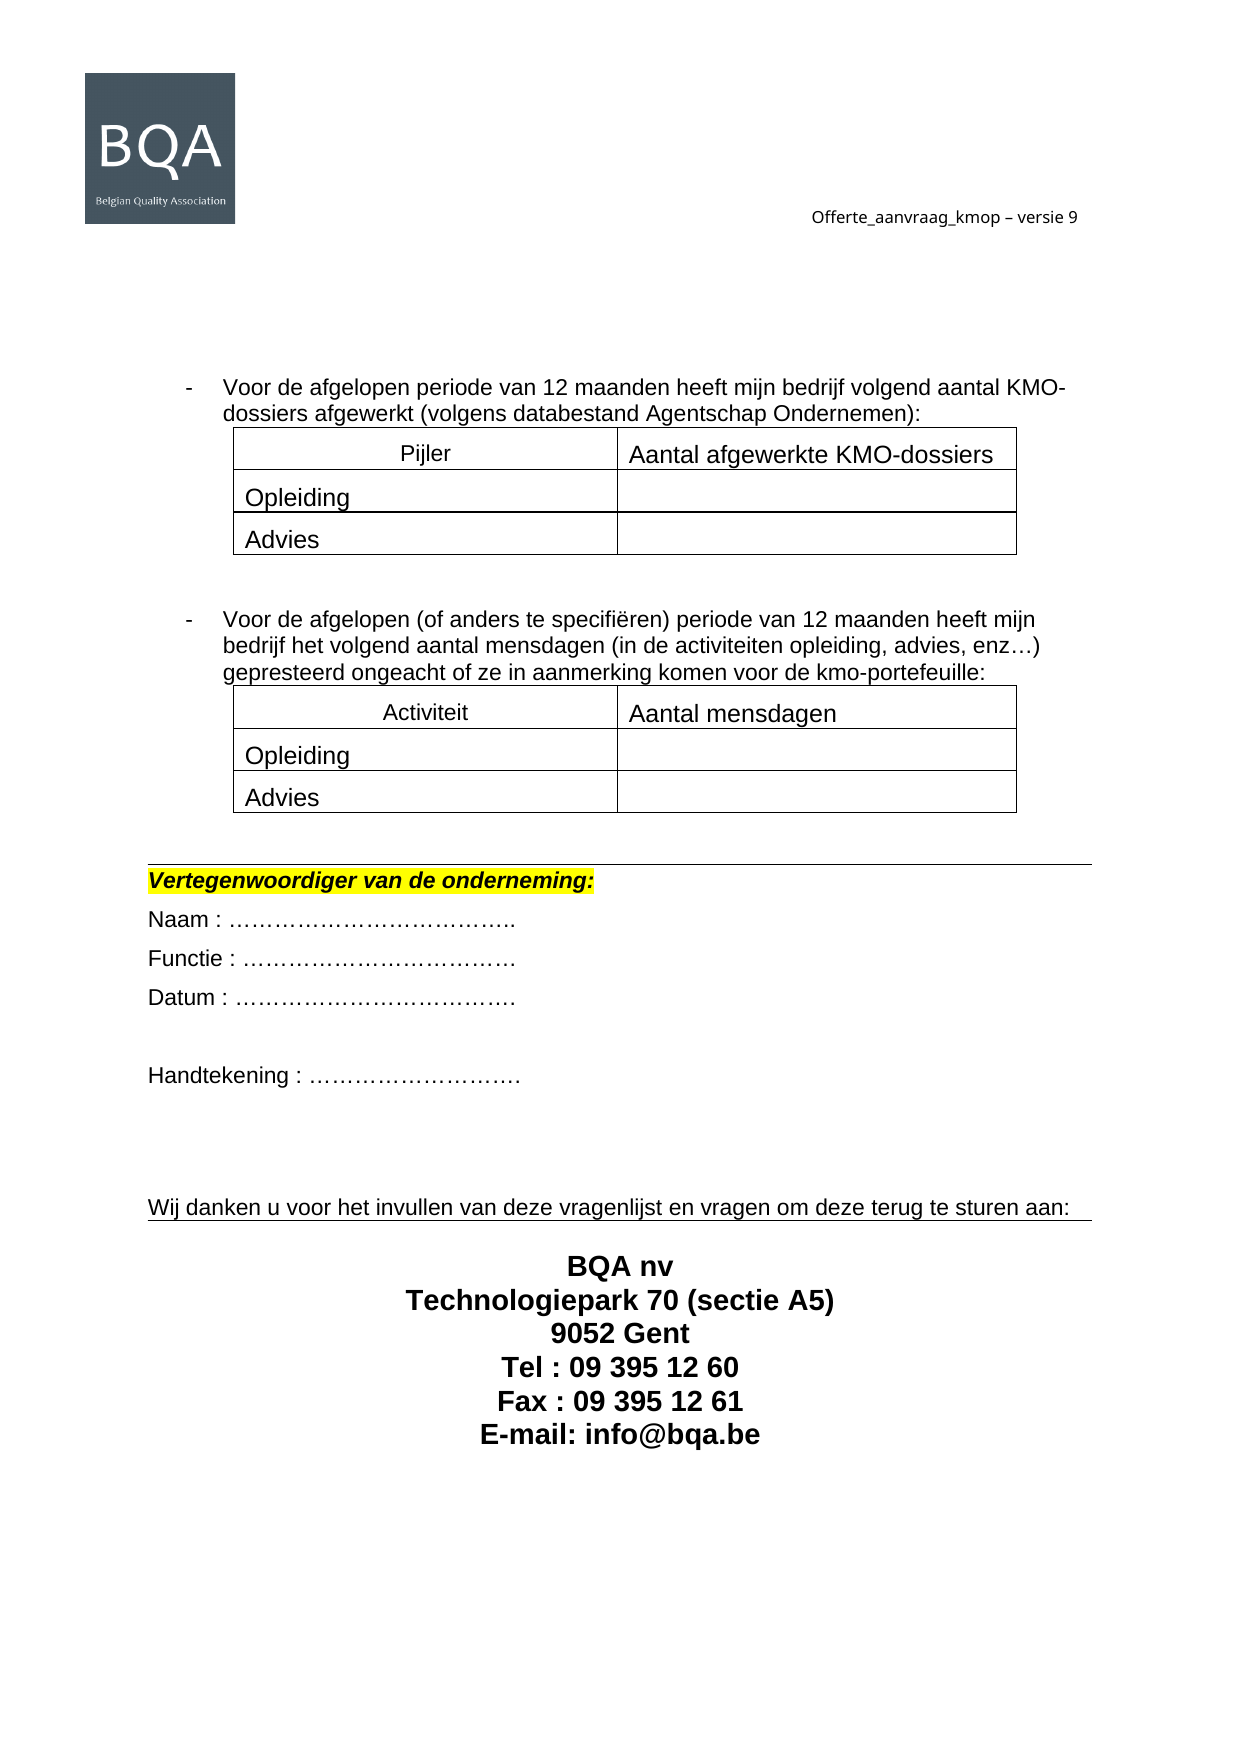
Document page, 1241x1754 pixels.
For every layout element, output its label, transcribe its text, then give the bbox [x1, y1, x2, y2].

table_header Pijler [234, 428, 617, 469]
table_cell [618, 771, 1016, 812]
text Fax : 09 395 12 61 [148, 1383, 1092, 1417]
table_cell Opleiding [234, 470, 617, 511]
list Voor de afgelopen periode van 12 maanden heeft mijn bedrijf volgend aantal KMO-dossiers afgewerkt (volgens databestand Agentschap Ondernemen): [185, 374, 1092, 427]
text Datum : ………………………………. [148, 984, 1092, 1010]
table_header Activiteit [234, 686, 617, 727]
text Vertegenwoordiger van de onderneming: [148, 865, 1092, 894]
text Wij danken u voor het invullen van deze vragenlijst en vragen om deze terug te sturen aan: [148, 1193, 1092, 1220]
text BQA nv [148, 1249, 1092, 1283]
text Naam : ……………………………….. [148, 906, 1092, 933]
table_cell [618, 729, 1016, 770]
table_cell Advies [234, 513, 617, 554]
text Tel : 09 395 12 60 [148, 1350, 1092, 1383]
text Technologiepark 70 (sectie A5) [148, 1283, 1092, 1316]
list Voor de afgelopen (of anders te specifiëren) periode van 12 maanden heeft mijn bedrijf het volgend aantal mensdagen (in de activiteiten opleiding, advies, enz…) gepresteerd ongeacht of ze in aanmerking komen voor de kmo-portefeuille: [185, 606, 1092, 685]
table_cell [618, 470, 1016, 511]
text E-mail: info@bqa.be [148, 1417, 1092, 1451]
table_cell [618, 513, 1016, 554]
text 9052 Gent [148, 1316, 1092, 1350]
text Functie : ……………………………… [148, 945, 1092, 972]
text Handtekening : ………………………. [148, 1062, 1092, 1088]
table_header Aantal mensdagen [618, 686, 1016, 727]
table_header Aantal afgewerkte KMO-dossiers [618, 428, 1016, 469]
table_cell Advies [234, 771, 617, 812]
picture [85, 73, 236, 224]
table_cell Opleiding [234, 729, 617, 770]
